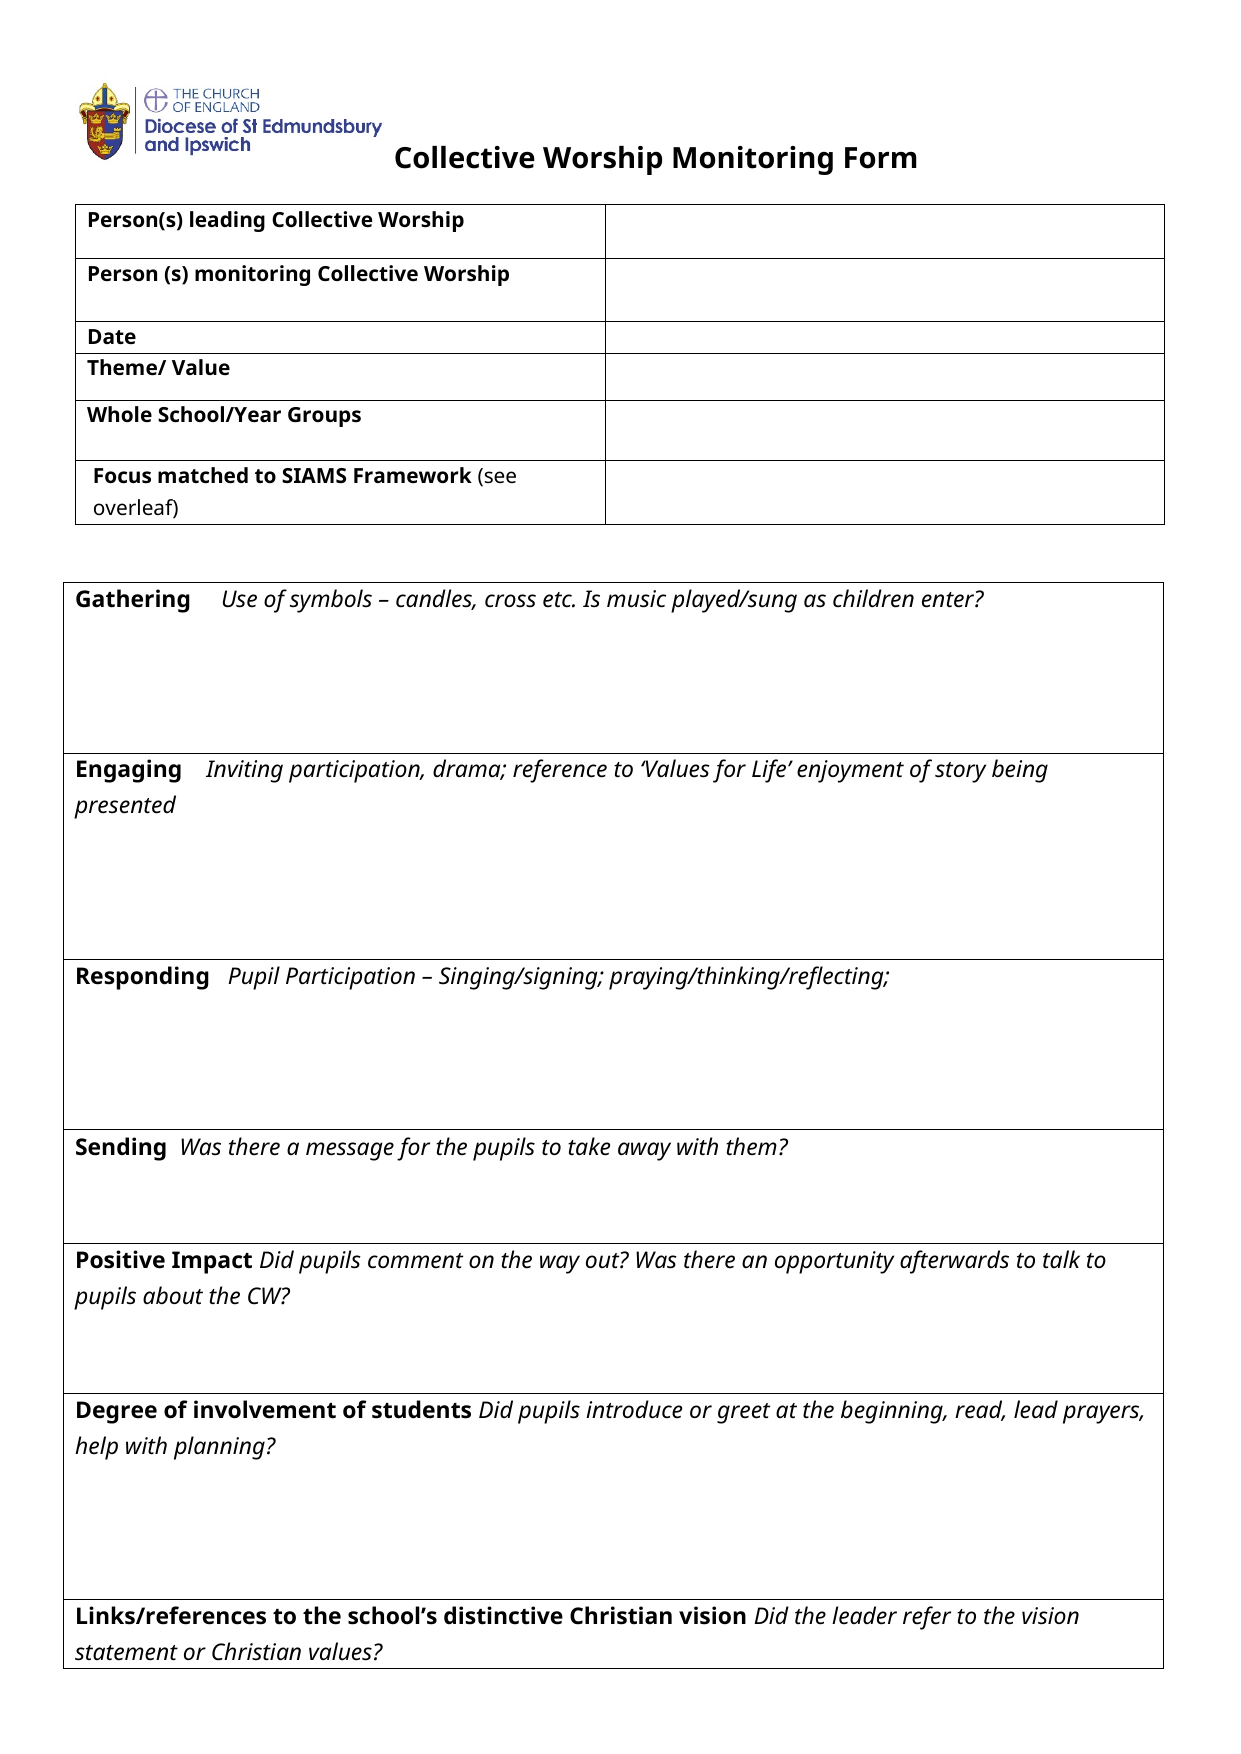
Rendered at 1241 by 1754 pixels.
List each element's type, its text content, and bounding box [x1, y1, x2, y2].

table_cell Theme/ Value [76, 354, 605, 399]
table_cell Person (s) monitoring Collective Worship [76, 259, 605, 321]
table_cell [606, 354, 1164, 399]
table_cell [606, 259, 1164, 321]
table_header [606, 205, 1164, 258]
picture [75, 75, 394, 169]
table_cell Engaging Inviting participation, drama; reference to ‘Values for Life’ enjoyment of story being presented [64, 754, 1163, 959]
table_header Gathering Use of symbols – candles, cross etc. Is music played/sung as children enter? [64, 583, 1163, 752]
table_cell Focus matched to SIAMS Framework (see overleaf) [76, 461, 605, 524]
table_cell Whole School/Year Groups [76, 401, 605, 460]
table_cell Positive Impact Did pupils comment on the way out? Was there an opportunity afterwards to talk to pupils about the CW? [64, 1244, 1163, 1393]
table_cell Responding Pupil Participation – Singing/signing; praying/thinking/reflecting; [64, 960, 1163, 1129]
table_cell [606, 322, 1164, 352]
table_cell Links/references to the school’s distinctive Christian vision Did the leader refer to the vision statement or Christian values? [64, 1600, 1163, 1667]
table_cell Degree of involvement of students Did pupils introduce or greet at the beginning, read, lead prayers, help with planning? [64, 1394, 1163, 1599]
table_cell Sending Was there a message for the pupils to take away with them? [64, 1130, 1163, 1243]
table_cell Date [76, 322, 605, 352]
table_header Person(s) leading Collective Worship [76, 205, 605, 258]
table_cell [606, 401, 1164, 460]
table_cell [606, 461, 1164, 524]
